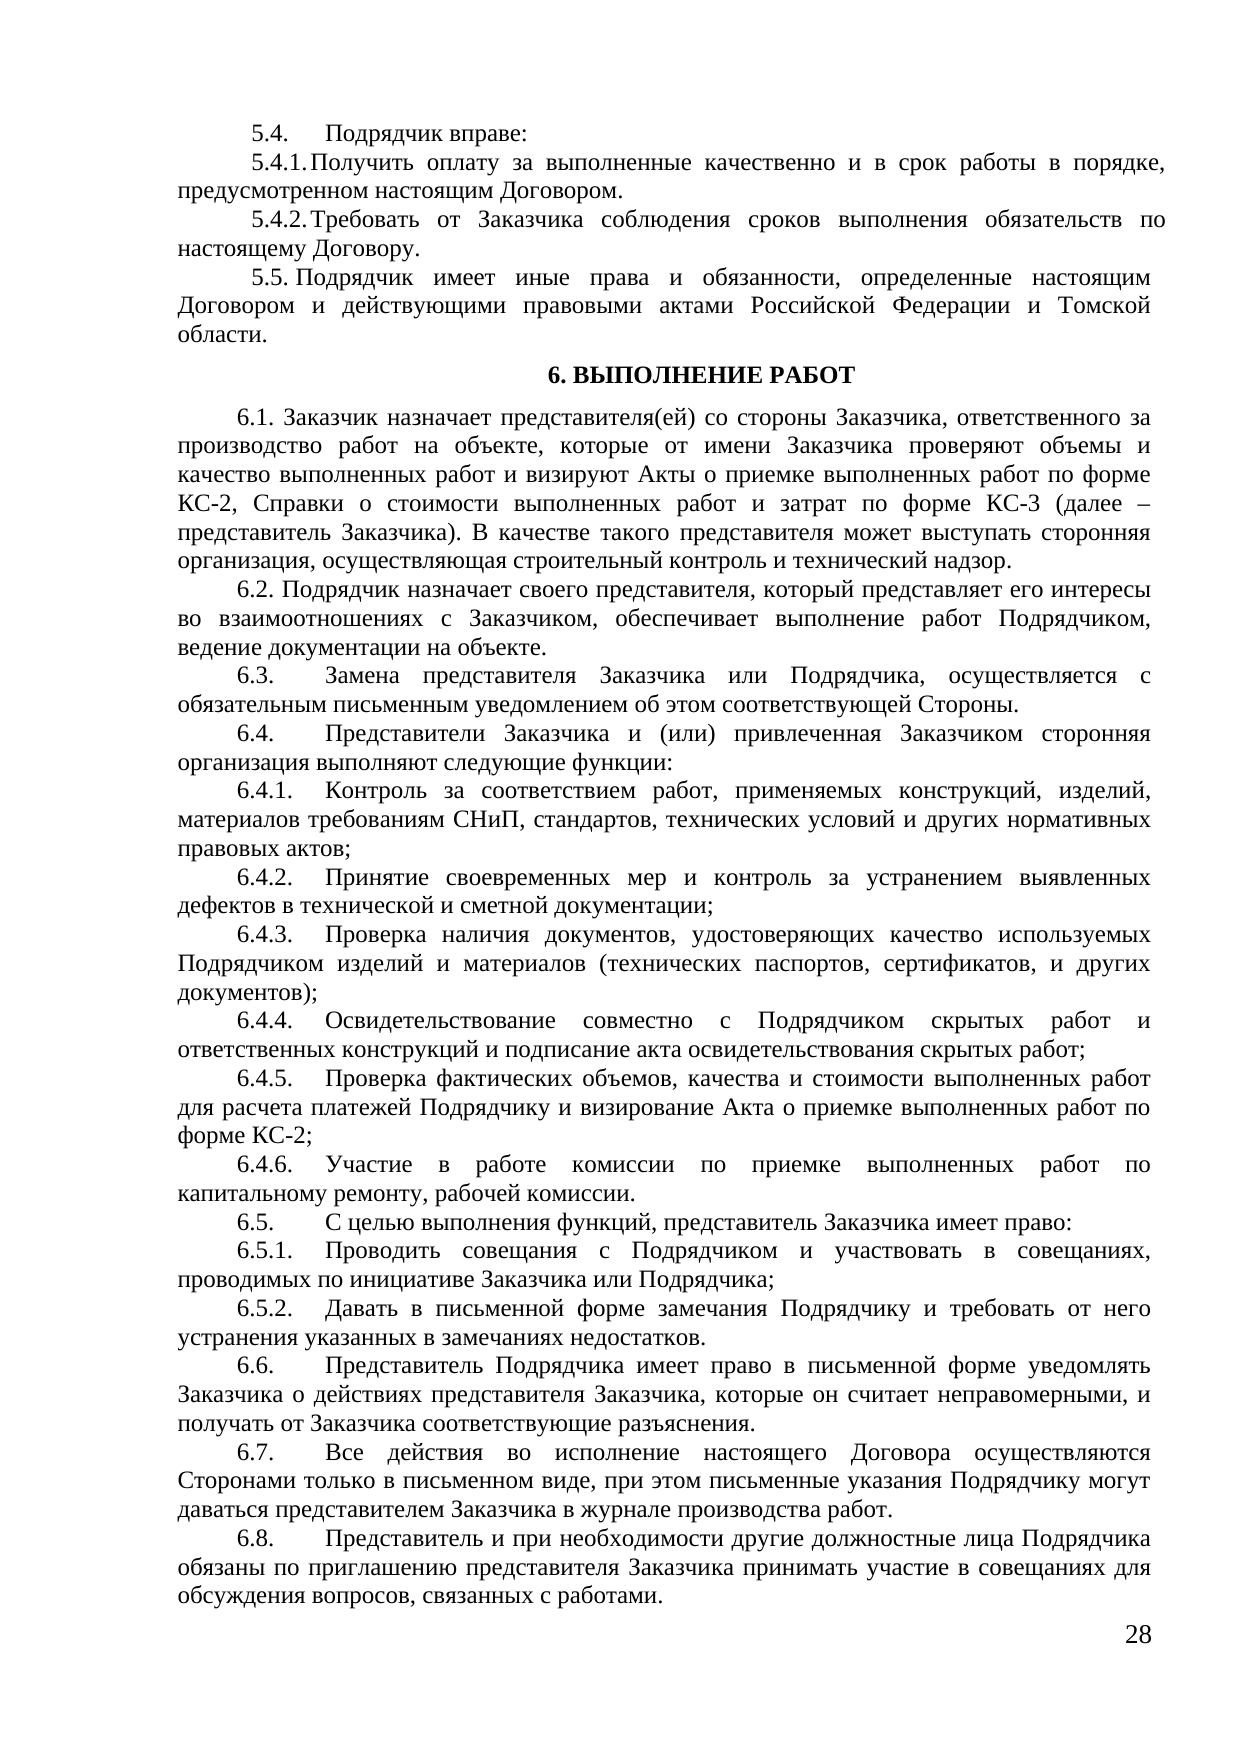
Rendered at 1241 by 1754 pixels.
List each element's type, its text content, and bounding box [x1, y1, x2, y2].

list Подрядчик вправе: [177, 118, 1152, 147]
text 6.3. Замена представителя Заказчика или Подрядчика, осуществляется с обязательным письменным уведомлением об этом соответствующей Стороны. [177, 661, 1152, 718]
text 6.4.3. Проверка наличия документов, удостоверяющих качество используемых Подрядчиком изделий и материалов (технических паспортов, сертификатов, и других документов); [177, 919, 1152, 1006]
list Требовать от Заказчика соблюдения сроков выполнения обязательств по настоящему Договору. [177, 204, 1167, 262]
list Получить оплату за выполненные качественно и в срок работы в порядке, предусмотренном настоящим Договором. [177, 147, 1167, 204]
text 6.5.2. Давать в письменной форме замечания Подрядчику и требовать от него устранения указанных в замечаниях недостатков. [177, 1293, 1152, 1351]
text 6.6. Представитель Подрядчика имеет право в письменной форме уведомлять Заказчика о действиях представителя Заказчика, которые он считает неправомерными, и получать от Заказчика соответствующие разъяснения. [177, 1351, 1152, 1437]
text 6. ВЫПОЛНЕНИЕ РАБОТ [177, 361, 1152, 389]
text 6.4.2. Принятие своевременных мер и контроль за устранением выявленных дефектов в технической и сметной документации; [177, 862, 1152, 919]
text 6.5.1. Проводить совещания с Подрядчиком и участвовать в совещаниях, проводимых по инициативе Заказчика или Подрядчика; [177, 1236, 1152, 1293]
text 6.4. Представители Заказчика и (или) привлеченная Заказчиком сторонняя организация выполняют следующие функции: [177, 718, 1152, 776]
text 6.5. С целью выполнения функций, представитель Заказчика имеет право: [177, 1207, 1152, 1236]
text 6.8. Представитель и при необходимости другие должностные лица Подрядчика обязаны по приглашению представителя Заказчика принимать участие в совещаниях для обсуждения вопросов, связанных с работами. [177, 1523, 1152, 1609]
text 6.4.4. Освидетельствование совместно с Подрядчиком скрытых работ и ответственных конструкций и подписание акта освидетельствования скрытых работ; [177, 1006, 1152, 1063]
text 6.2. Подрядчик назначает своего представителя, который представляет его интересы во взаимоотношениях с Заказчиком, обеспечивает выполнение работ Подрядчиком, ведение документации на объекте. [177, 574, 1152, 661]
list Подрядчик имеет иные права и обязанности, определенные настоящим Договором и действующими правовыми актами Российской Федерации и Томской области. [177, 262, 1152, 348]
text 6.4.1. Контроль за соответствием работ, применяемых конструкций, изделий, материалов требованиям СНиП, стандартов, технических условий и других нормативных правовых актов; [177, 776, 1152, 862]
text 6.4.5. Проверка фактических объемов, качества и стоимости выполненных работ для расчета платежей Подрядчику и визирование Акта о приемке выполненных работ по форме КС-2; [177, 1063, 1152, 1149]
text 6.7. Все действия во исполнение настоящего Договора осуществляются Сторонами только в письменном виде, при этом письменные указания Подрядчику могут даваться представителем Заказчика в журнале производства работ. [177, 1437, 1152, 1523]
text 6.1. Заказчик назначает представителя(ей) со стороны Заказчика, ответственного за производство работ на объекте, которые от имени Заказчика проверяют объемы и качество выполненных работ и визируют Акты о приемке выполненных работ по форме КС-2, Справки о стоимости выполненных работ и затрат по форме КС-3 (далее – представитель Заказчика). В качестве такого представителя может выступать сторонняя организация, осуществляющая строительный контроль и технический надзор. [177, 402, 1152, 574]
text 6.4.6. Участие в работе комиссии по приемке выполненных работ по капитальному ремонту, рабочей комиссии. [177, 1149, 1152, 1207]
